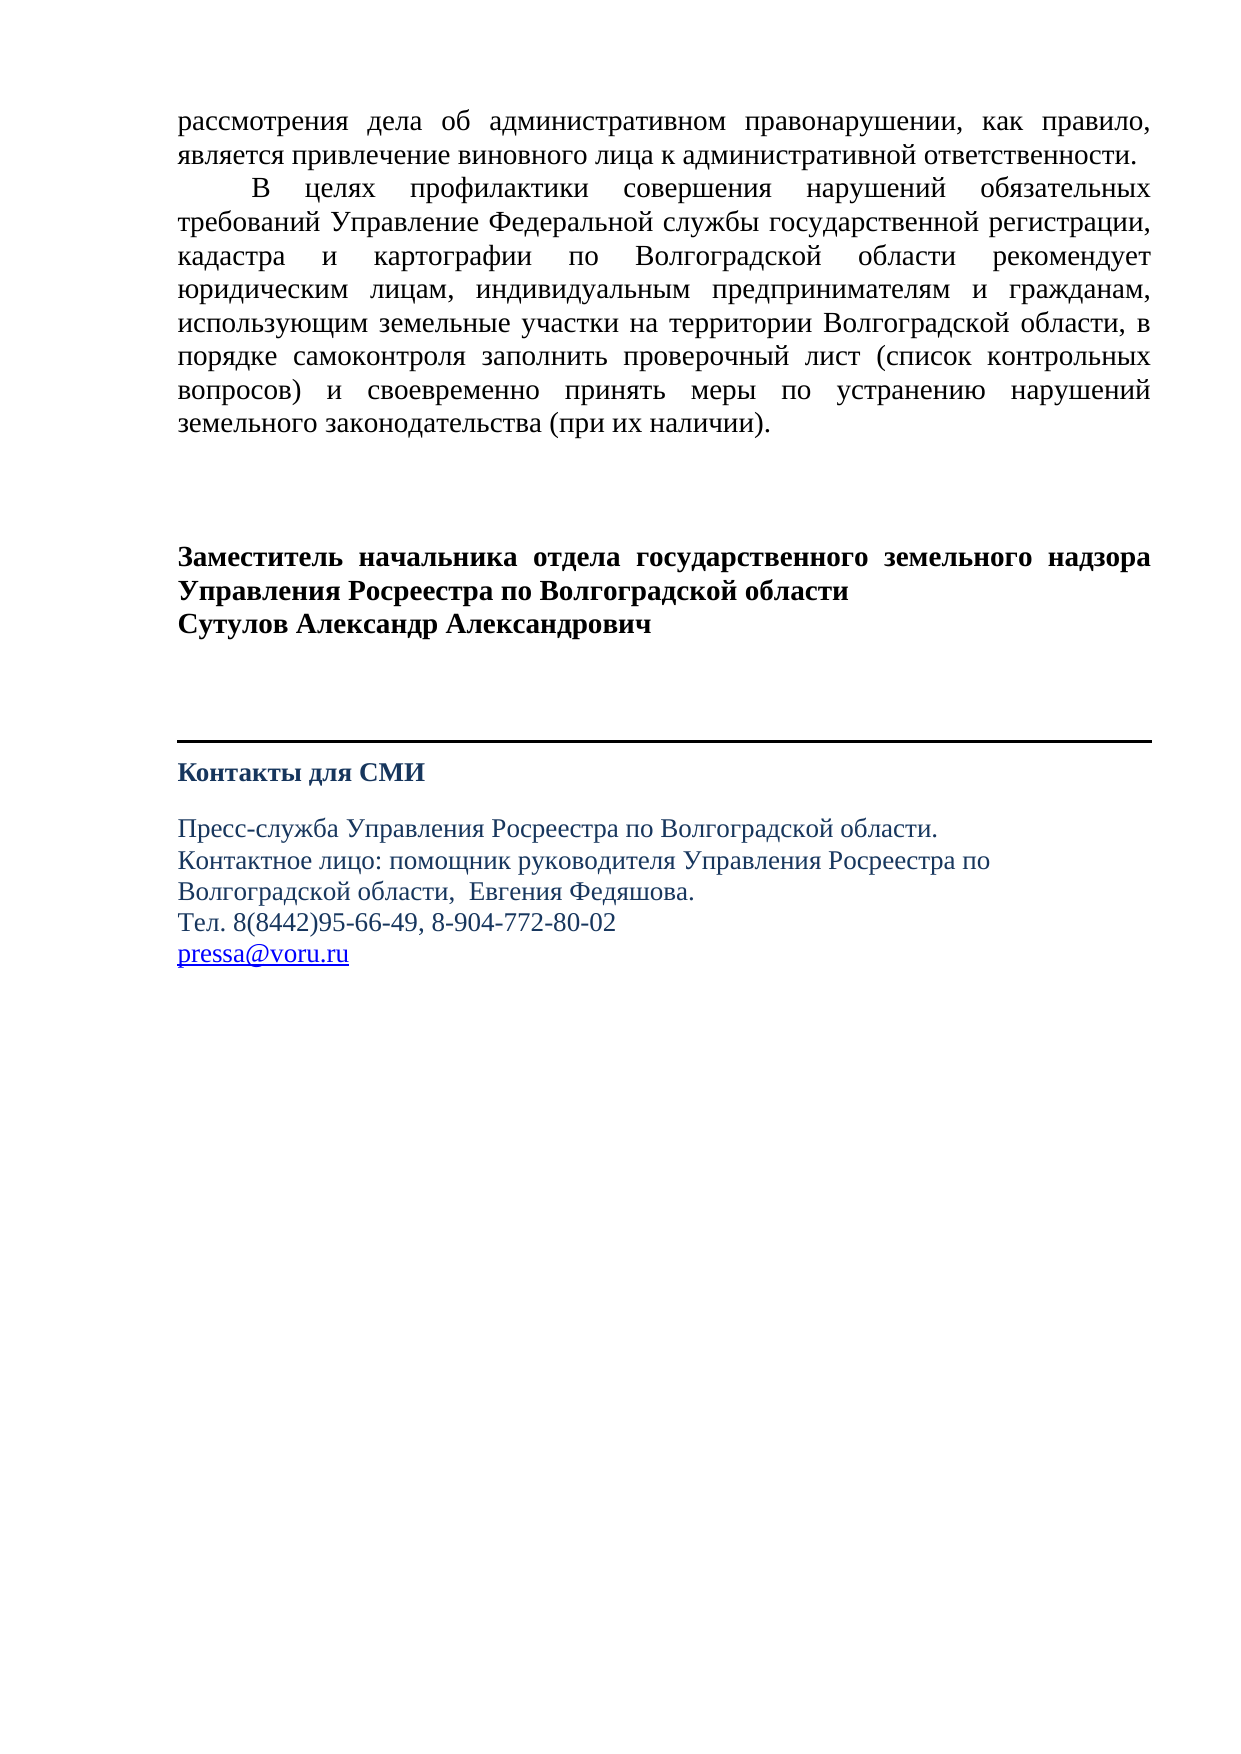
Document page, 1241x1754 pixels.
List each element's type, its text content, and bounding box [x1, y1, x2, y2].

text Контактное лицо: помощник руководителя Управления Росреестра по Волгоградской области, Евгения Федяшова. [177, 844, 1152, 906]
text Контакты для СМИ [177, 756, 1152, 787]
text pressa@voru.ru [177, 937, 1152, 968]
text Заместитель начальника отдела государственного земельного надзора Управления Росреестра по Волгоградской области [177, 539, 1152, 607]
text Тел. 8(8442)95-66-49, 8-904-772-80-02 [177, 906, 1152, 937]
text Сутулов Александр Александрович [177, 607, 1152, 640]
text В целях профилактики совершения нарушений обязательных требований Управление Федеральной службы государственной регистрации, кадастра и картографии по Волгоградской области рекомендует юридическим лицам, индивидуальным предпринимателям и гражданам, использующим земельные участки на территории Волгоградской области, в порядке самоконтроля заполнить проверочный лист (список контрольных вопросов) и своевременно принять меры по устранению нарушений земельного законодательства (при их наличии). [177, 171, 1152, 439]
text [177, 103, 1152, 171]
text Пресс-служба Управления Росреестра по Волгоградской области. [177, 813, 1152, 844]
